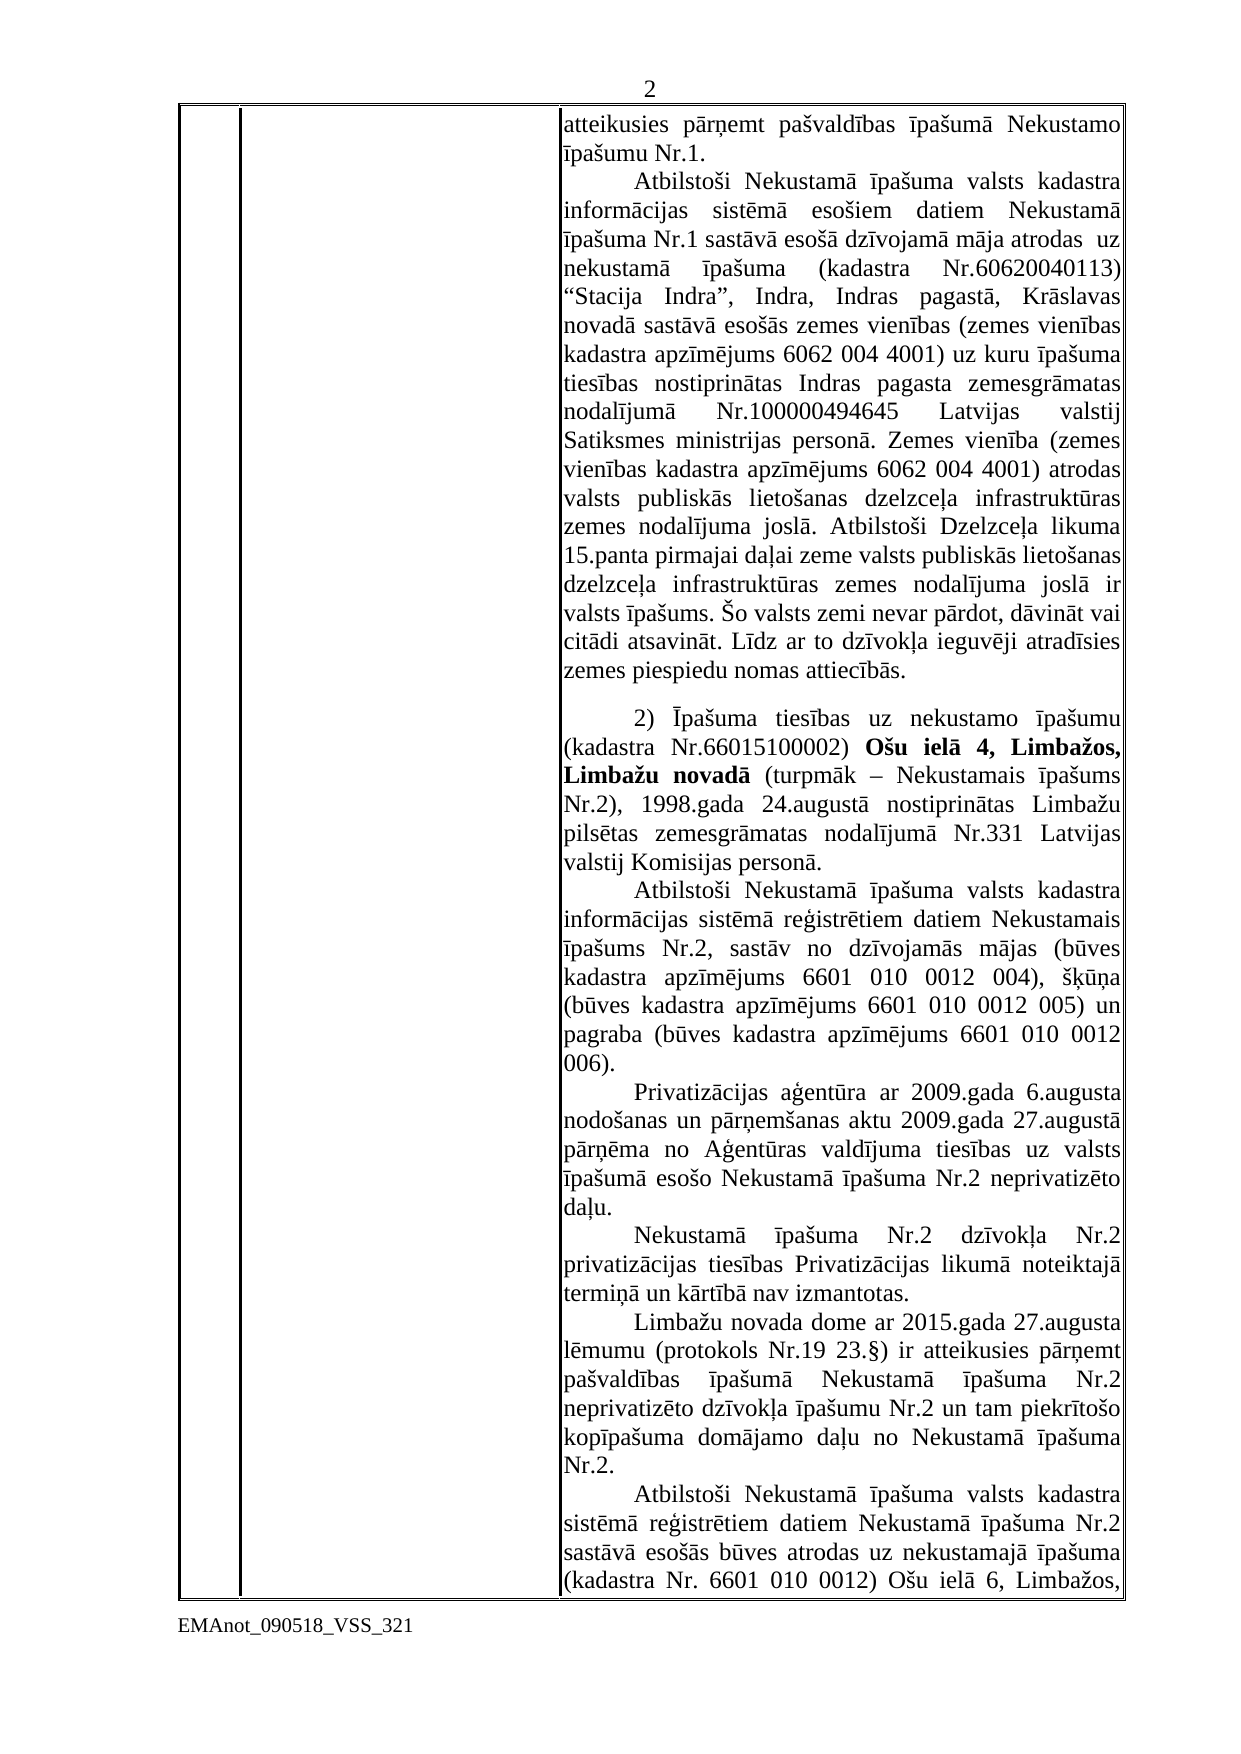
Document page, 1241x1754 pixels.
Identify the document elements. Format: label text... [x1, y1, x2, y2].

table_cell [560, 106, 1123, 1597]
table_cell 2. [180, 104, 240, 1597]
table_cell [240, 104, 560, 1597]
